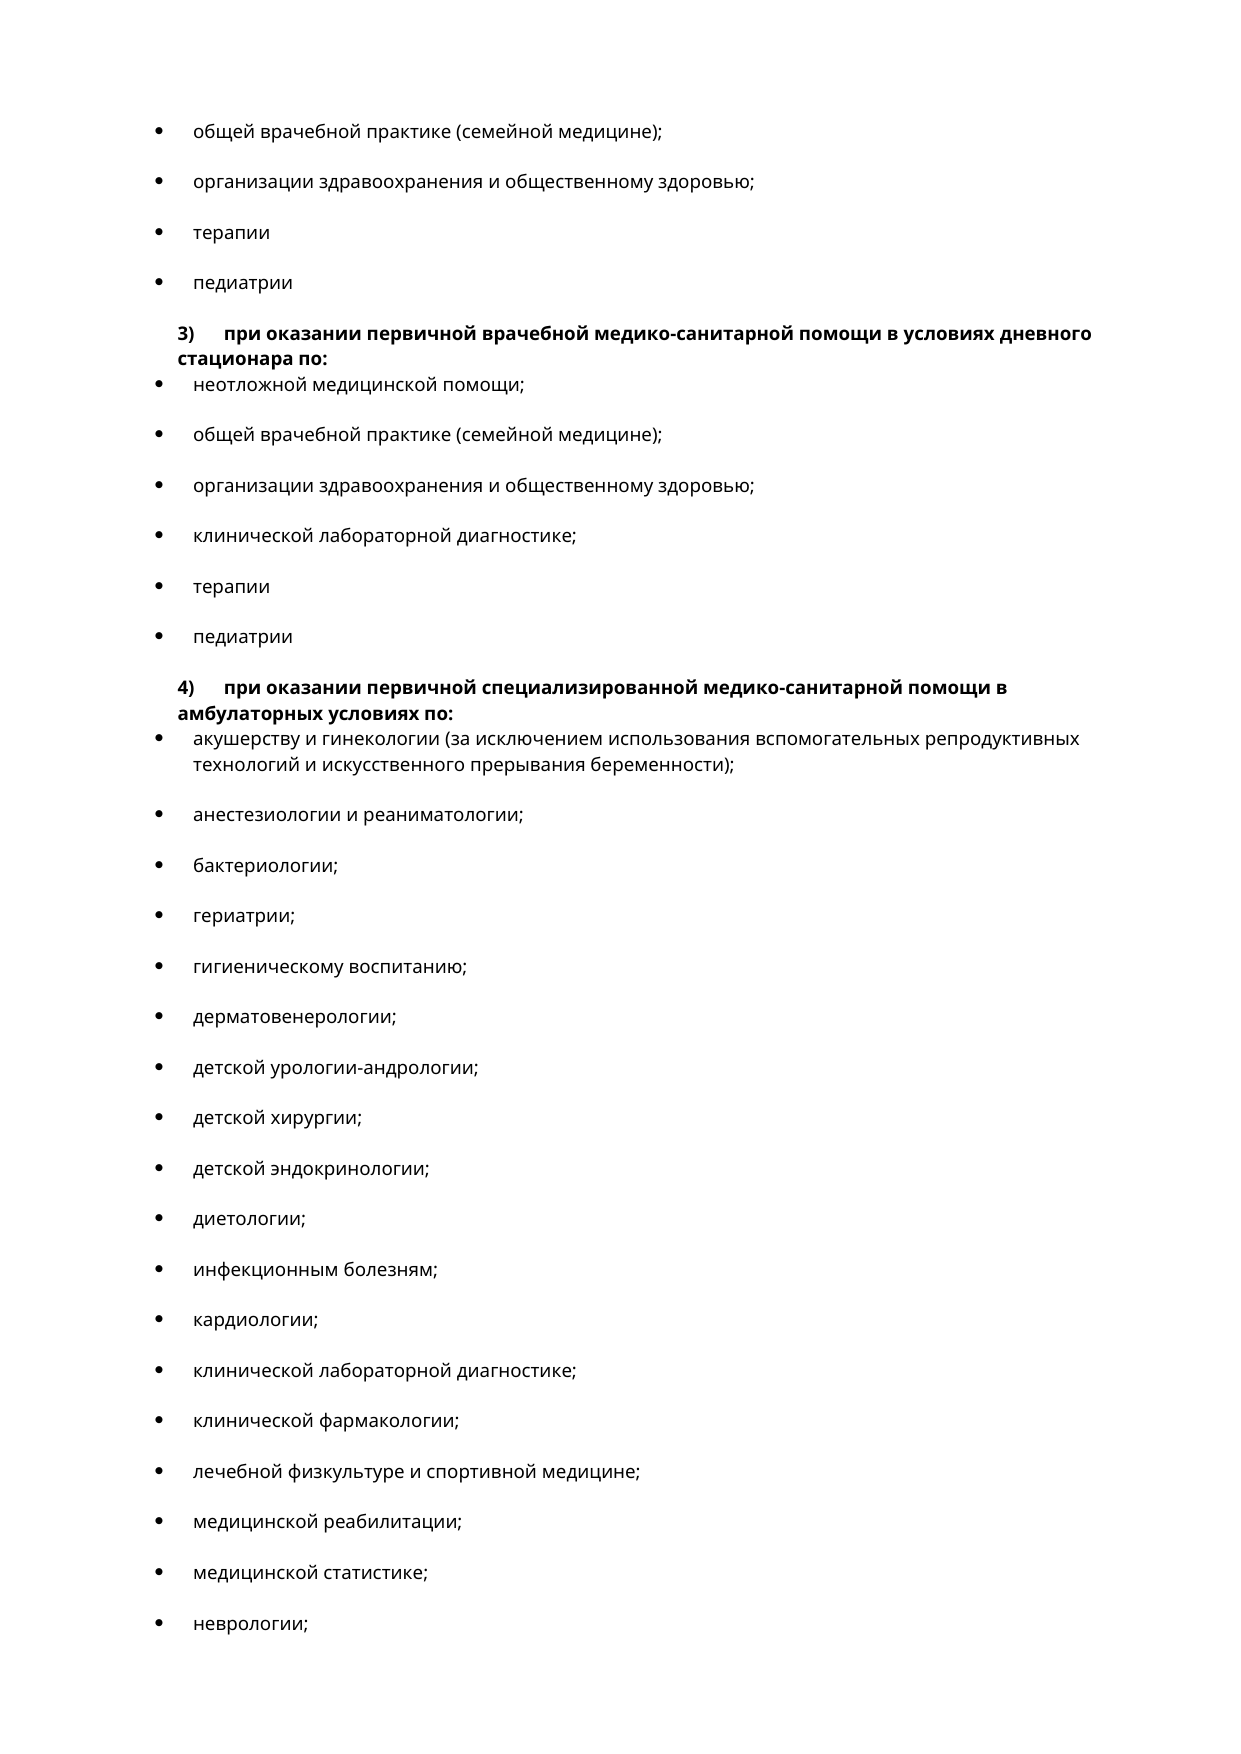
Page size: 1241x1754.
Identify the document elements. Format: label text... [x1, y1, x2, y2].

list лечебной физкультуре и спортивной медицине; [155, 1458, 1136, 1484]
list неврологии; [155, 1610, 1136, 1635]
list терапии [155, 219, 1136, 245]
list бактериологии; [155, 852, 1136, 877]
list анестезиологии и реаниматологии; [155, 801, 1136, 827]
list общей врачебной практике (семейной медицине); [155, 422, 1136, 447]
list клинической фармакологии; [155, 1408, 1136, 1433]
list медицинской статистике; [155, 1559, 1136, 1585]
list организации здравоохранения и общественному здоровью; [155, 169, 1136, 194]
list общей врачебной практике (семейной медицине); [155, 118, 1136, 144]
list организации здравоохранения и общественному здоровью; [155, 472, 1136, 498]
list инфекционным болезням; [155, 1256, 1136, 1282]
list дерматовенерологии; [155, 1003, 1136, 1029]
list акушерству и гинекологии (за исключением использования вспомогательных репродуктивных технологий и искусственного прерывания беременности); [155, 725, 1136, 776]
list кардиологии; [155, 1307, 1136, 1332]
list гериатрии; [155, 902, 1136, 928]
list клинической лабораторной диагностике; [155, 1357, 1136, 1383]
list диетологии; [155, 1206, 1136, 1231]
list терапии [155, 573, 1136, 599]
list педиатрии [155, 270, 1136, 295]
text 3) при оказании первичной врачебной медико-санитарной помощи в условиях дневного стационара по: [177, 320, 1152, 371]
list неотложной медицинской помощи; [155, 371, 1136, 397]
list клинической лабораторной диагностике; [155, 523, 1136, 548]
list гигиеническому воспитанию; [155, 953, 1136, 978]
list детской урологии-андрологии; [155, 1054, 1136, 1079]
text 4) при оказании первичной специализированной медико-санитарной помощи в амбулаторных условиях по: [177, 674, 1152, 725]
list детской эндокринологии; [155, 1155, 1136, 1181]
list педиатрии [155, 624, 1136, 649]
list детской хирургии; [155, 1104, 1136, 1130]
list медицинской реабилитации; [155, 1509, 1136, 1534]
